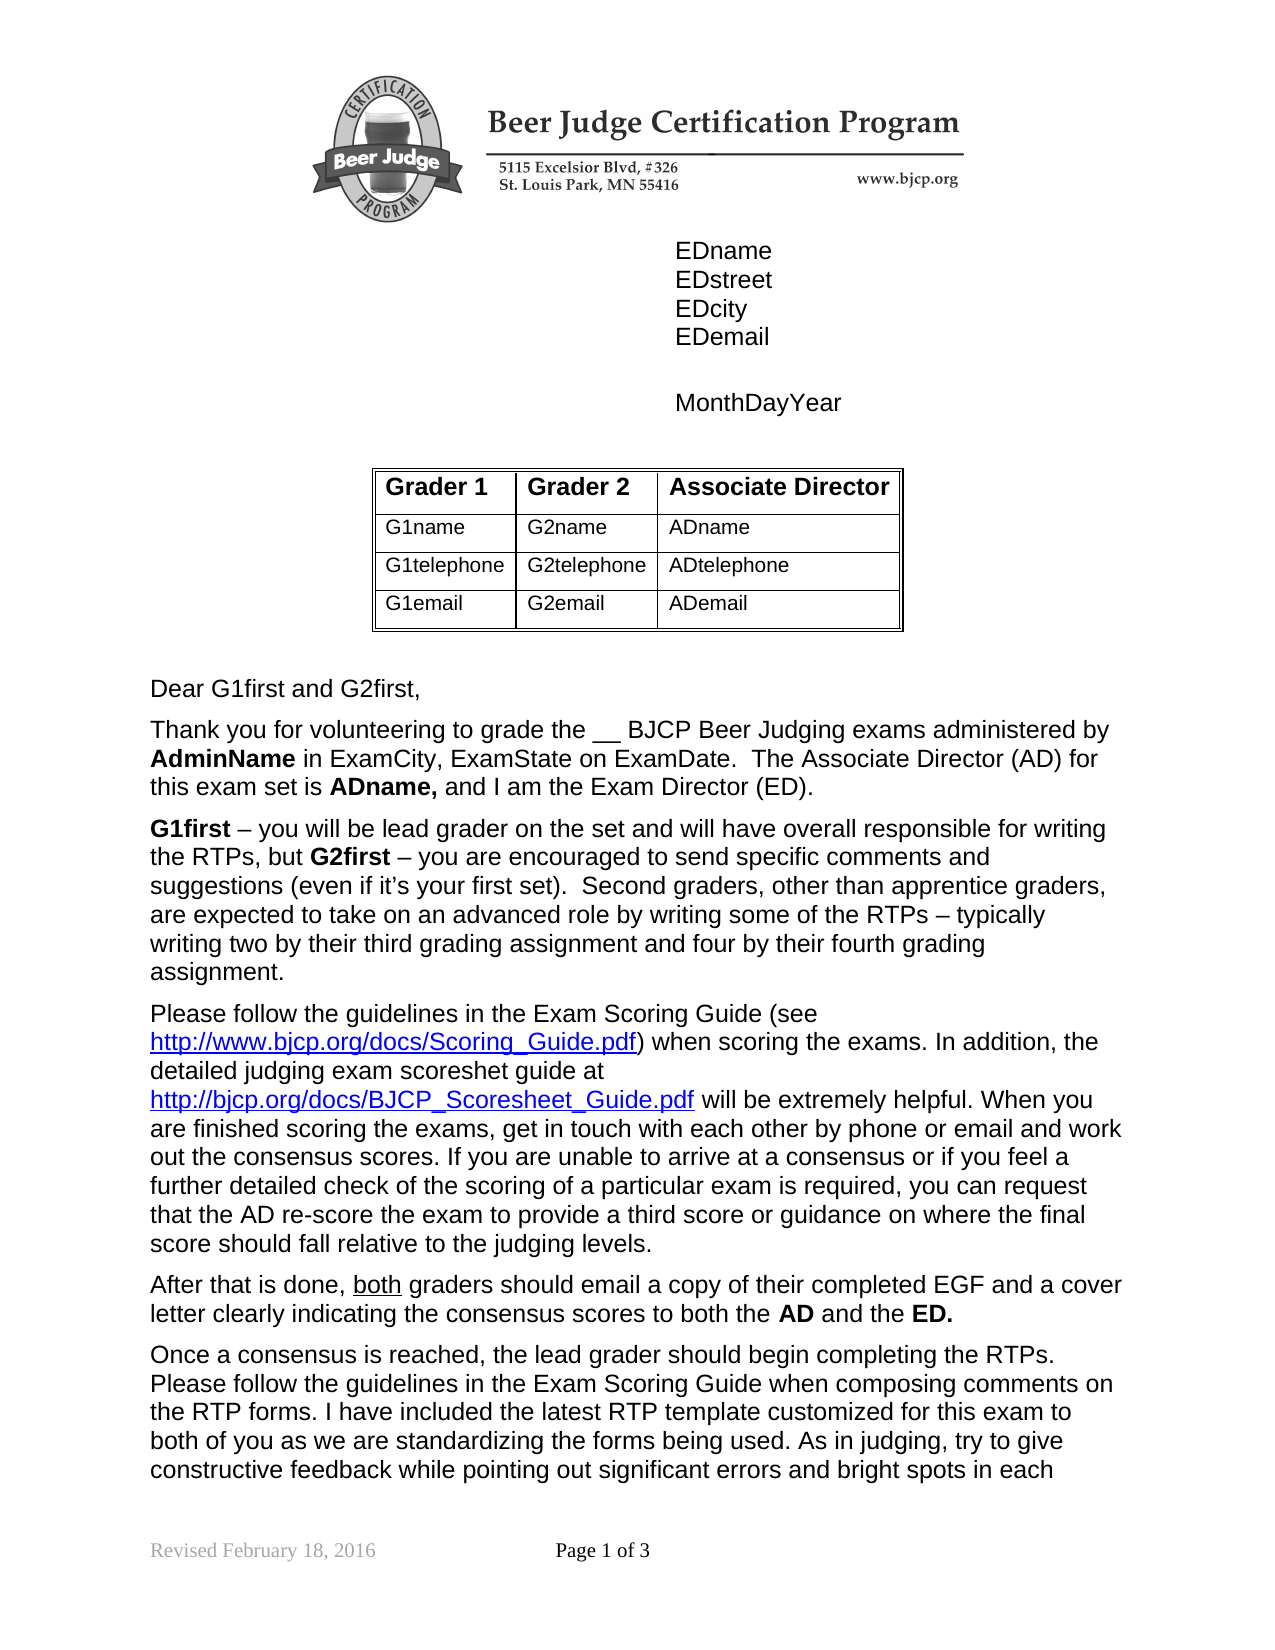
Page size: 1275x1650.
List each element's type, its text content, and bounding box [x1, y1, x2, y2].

text G1first – you will be lead grader on the set and will have overall responsible for writing the RTPs, but G2first – you are encouraged to send specific comments and suggestions (even if it’s your first set). Second graders, other than apprentice graders, are expected to take on an advanced role by writing some of the RTPs – typically writing two by their third grading assignment and four by their fourth grading assignment. [150, 814, 1125, 986]
subtitle EDcity [675, 293, 1125, 322]
text After that is done, both graders should email a copy of their completed EGF and a cover letter clearly indicating the consensus scores to both the AD and the ED. [150, 1270, 1125, 1327]
table_cell ADemail [658, 591, 899, 628]
text Thank you for volunteering to grade the __ BJCP Beer Judging exams administered by AdminName in ExamCity, ExamState on ExamDate. The Associate Director (AD) for this exam set is ADname, and I am the Exam Director (ED). [150, 715, 1125, 801]
table_cell G1telephone [376, 553, 515, 590]
table_header Associate Director [658, 472, 899, 514]
table_cell ADtelephone [658, 553, 899, 590]
table_cell G1email [376, 591, 515, 628]
text Please follow the guidelines in the Exam Scoring Guide (see http://www.bjcp.org/docs/Scoring_Guide.pdf) when scoring the exams. In addition, the detailed judging exam scoreshet guide at http://bjcp.org/docs/BJCP_Scoresheet_Guide.pdf will be extremely helpful. When you are finished scoring the exams, get in touch with each other by phone or email and work out the consensus scores. If you are unable to arrive at a consensus or if you feel a further detailed check of the scoring of a particular exam is required, you can request that the AD re-score the exam to provide a third score or guidance on where the final score should fall relative to the judging levels. [150, 999, 1125, 1257]
subtitle EDstreet [675, 265, 1125, 293]
table_cell G2telephone [517, 553, 657, 590]
table_header Grader 1 [376, 472, 516, 514]
text Dear G1first and G2first, [150, 674, 1125, 702]
table_cell G1name [376, 515, 515, 552]
text MonthDayYear [150, 388, 1125, 416]
table_cell G2name [517, 515, 657, 552]
subtitle EDemail [675, 322, 1125, 351]
picture [290, 75, 985, 224]
table_cell ADname [658, 515, 899, 552]
table_header Grader 2 [517, 472, 657, 514]
table_cell G2email [517, 591, 657, 628]
subtitle EDname [675, 236, 1125, 265]
